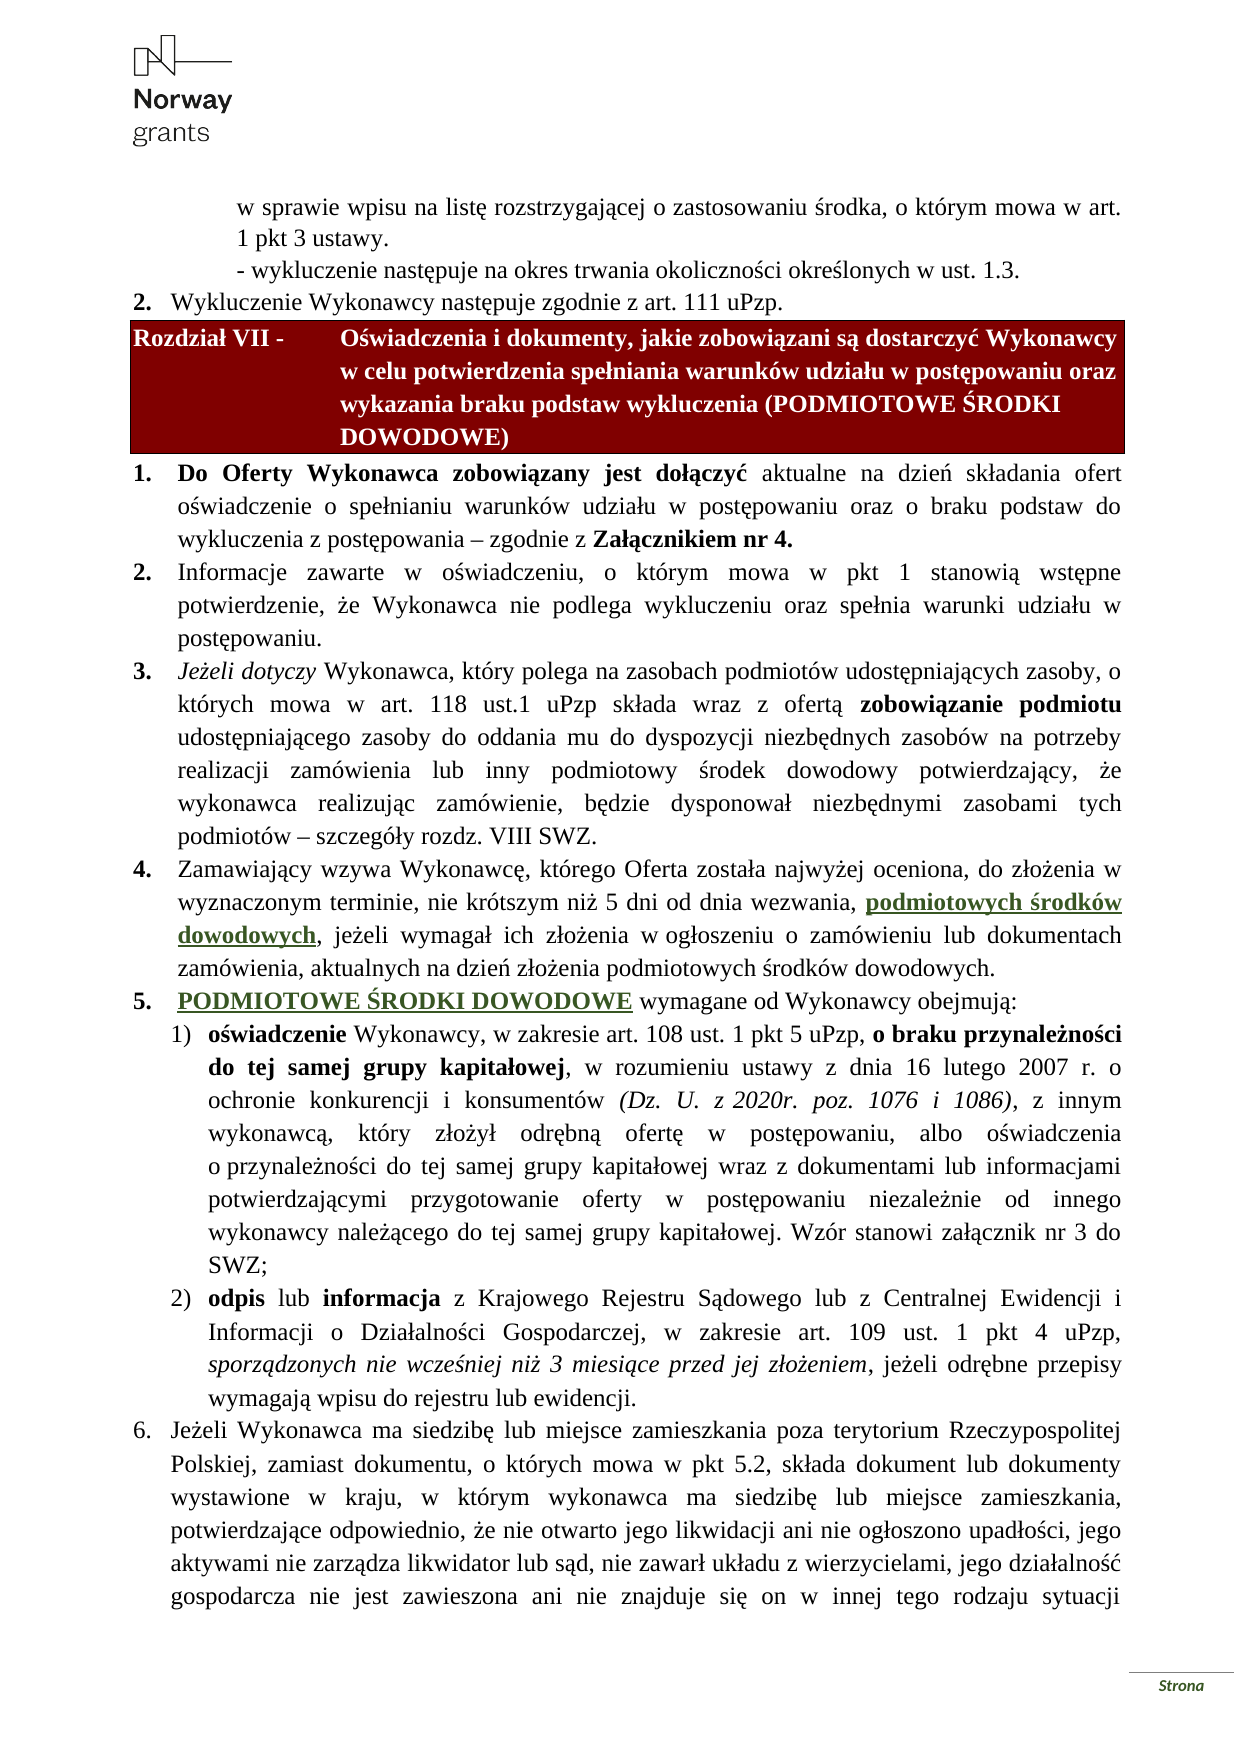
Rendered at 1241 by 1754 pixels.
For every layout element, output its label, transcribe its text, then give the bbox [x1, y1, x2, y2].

text - wykluczenie następuje na okres trwania okoliczności określonych w ust. 1.3. [236, 255, 1122, 284]
list oświadczenie Wykonawcy, w zakresie art. 108 ust. 1 pkt 5 uPzp, o braku przynależności do tej samej grupy kapitałowej, w rozumieniu ustawy z dnia 16 lutego 2007 r. o ochronie konkurencji i konsumentów (Dz. U. z 2020r. poz. 1076 i 1086), z innym wykonawcą, który złożył odrębną ofertę w postępowaniu, albo oświadczenia o przynależności do tej samej grupy kapitałowej wraz z dokumentami lub informacjami potwierdzającymi przygotowanie oferty w postępowaniu niezależnie od innego wykonawcy należącego do tej samej grupy kapitałowej. Wzór stanowi załącznik nr 3 do SWZ; [170, 1019, 1122, 1279]
picture [132, 35, 233, 147]
list Zamawiający wzywa Wykonawcę, którego Oferta została najwyżej oceniona, do złożenia w wyznaczonym terminie, nie krótszym niż 5 dni od dnia wezwania, podmiotowych środków dowodowych, jeżeli wymagał ich złożenia w ogłoszeniu o zamówieniu lub dokumentach zamówienia, aktualnych na dzień złożenia podmiotowych środków dowodowych. [133, 854, 1122, 982]
list PODMIOTOWE ŚRODKI DOWODOWE wymagane od Wykonawcy obejmują: [133, 986, 1122, 1015]
list odpis lub informacja z Krajowego Rejestru Sądowego lub z Centralnej Ewidencji i Informacji o Działalności Gospodarczej, w zakresie art. 109 ust. 1 pkt 4 uPzp, sporządzonych nie wcześniej niż 3 miesiące przed jej złożeniem, jeżeli odrębne przepisy wymagają wpisu do rejestru lub ewidencji. [170, 1283, 1122, 1411]
list Jeżeli dotyczy Wykonawca, który polega na zasobach podmiotów udostępniających zasoby, o których mowa w art. 118 ust.1 uPzp składa wraz z ofertą zobowiązanie podmiotu udostępniającego zasoby do oddania mu do dyspozycji niezbędnych zasobów na potrzeby realizacji zamówienia lub inny podmiotowy środek dowodowy potwierdzający, że wykonawca realizując zamówienie, będzie dysponował niezbędnymi zasobami tych podmiotów – szczegóły rozdz. VIII SWZ. [133, 656, 1122, 850]
list Informacje zawarte w oświadczeniu, o którym mowa w pkt 1 stanowią wstępne potwierdzenie, że Wykonawca nie podlega wykluczeniu oraz spełnia warunki udziału w postępowaniu. [133, 557, 1122, 652]
subtitle Oświadczenia i dokumenty, jakie zobowiązani są dostarczyć Wykonawcy w celu potwierdzenia spełniania warunków udziału w postępowaniu oraz wykazania braku podstaw wykluczenia (PODMIOTOWE ŚRODKI DOWODOWE) [131, 321, 1124, 453]
list Wykluczenie Wykonawcy następuje zgodnie z art. 111 uPzp. [133, 287, 1122, 315]
list Do Oferty Wykonawca zobowiązany jest dołączyć aktualne na dzień składania ofert oświadczenie o spełnianiu warunków udziału w postępowaniu oraz o braku podstaw do wykluczenia z postępowania – zgodnie z Załącznikiem nr 4. [133, 458, 1122, 553]
